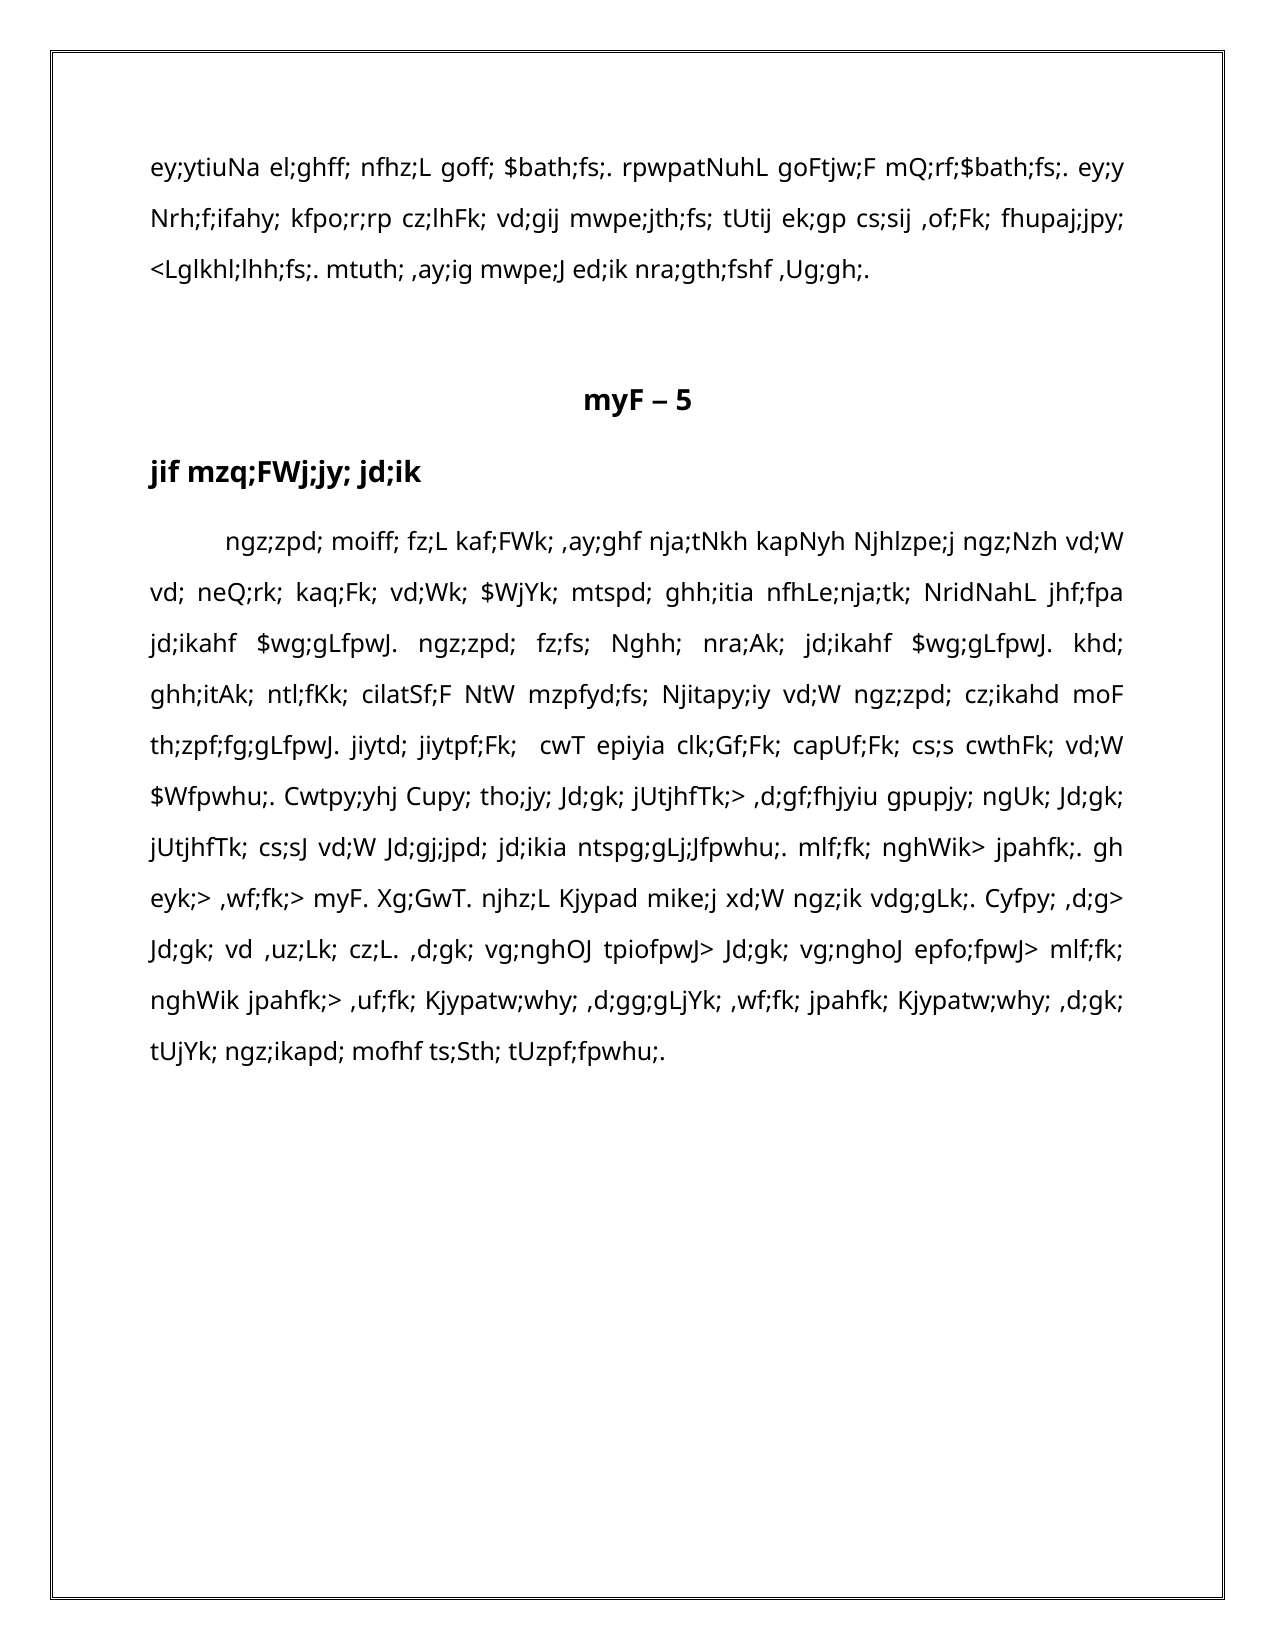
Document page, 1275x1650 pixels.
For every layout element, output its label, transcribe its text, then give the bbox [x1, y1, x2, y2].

subtitle myF – 5 [150, 379, 1125, 419]
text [150, 150, 1125, 286]
text ngz;zpd; moiff; fz;L kaf;FWk; ,ay;ghf nja;tNkh kapNyh Njhlzpe;j ngz;Nzh vd;W vd; neQ;rk; kaq;Fk; vd;Wk; $WjYk; mtspd; ghh;itia nfhLe;nja;tk; NridNahL jhf;fpa jd;ikahf $wg;gLfpwJ. ngz;zpd; fz;fs; Nghh; nra;Ak; jd;ikahf $wg;gLfpwJ. khd; ghh;itAk; ntl;fKk; cilatSf;F NtW mzpfyd;fs; Njitapy;iy vd;W ngz;zpd; cz;ikahd moF th;zpf;fg;gLfpwJ. jiytd; jiytpf;Fk; cwT epiyia clk;Gf;Fk; capUf;Fk; cs;s cwthFk; vd;W $Wfpwhu;. Cwtpy;yhj Cupy; tho;jy; Jd;gk; jUtjhfTk;> ,d;gf;fhjyiu gpupjy; ngUk; Jd;gk; jUtjhfTk; cs;sJ vd;W Jd;gj;jpd; jd;ikia ntspg;gLj;Jfpwhu;. mlf;fk; nghWik> jpahfk;. gh eyk;> ,wf;fk;> myF. Xg;GwT. njhz;L Kjypad mike;j xd;W ngz;ik vdg;gLk;. Cyfpy; ,d;g> Jd;gk; vd ,uz;Lk; cz;L. ,d;gk; vg;nghOJ tpiofpwJ> Jd;gk; vg;nghoJ epfo;fpwJ> mlf;fk; nghWik jpahfk;> ,uf;fk; Kjypatw;why; ,d;gg;gLjYk; ,wf;fk; jpahfk; Kjypatw;why; ,d;gk; tUjYk; ngz;ikapd; mofhf ts;Sth; tUzpf;fpwhu;. [150, 523, 1125, 1068]
subtitle jif mzq;FWj;jy; jd;ik [150, 451, 1125, 491]
